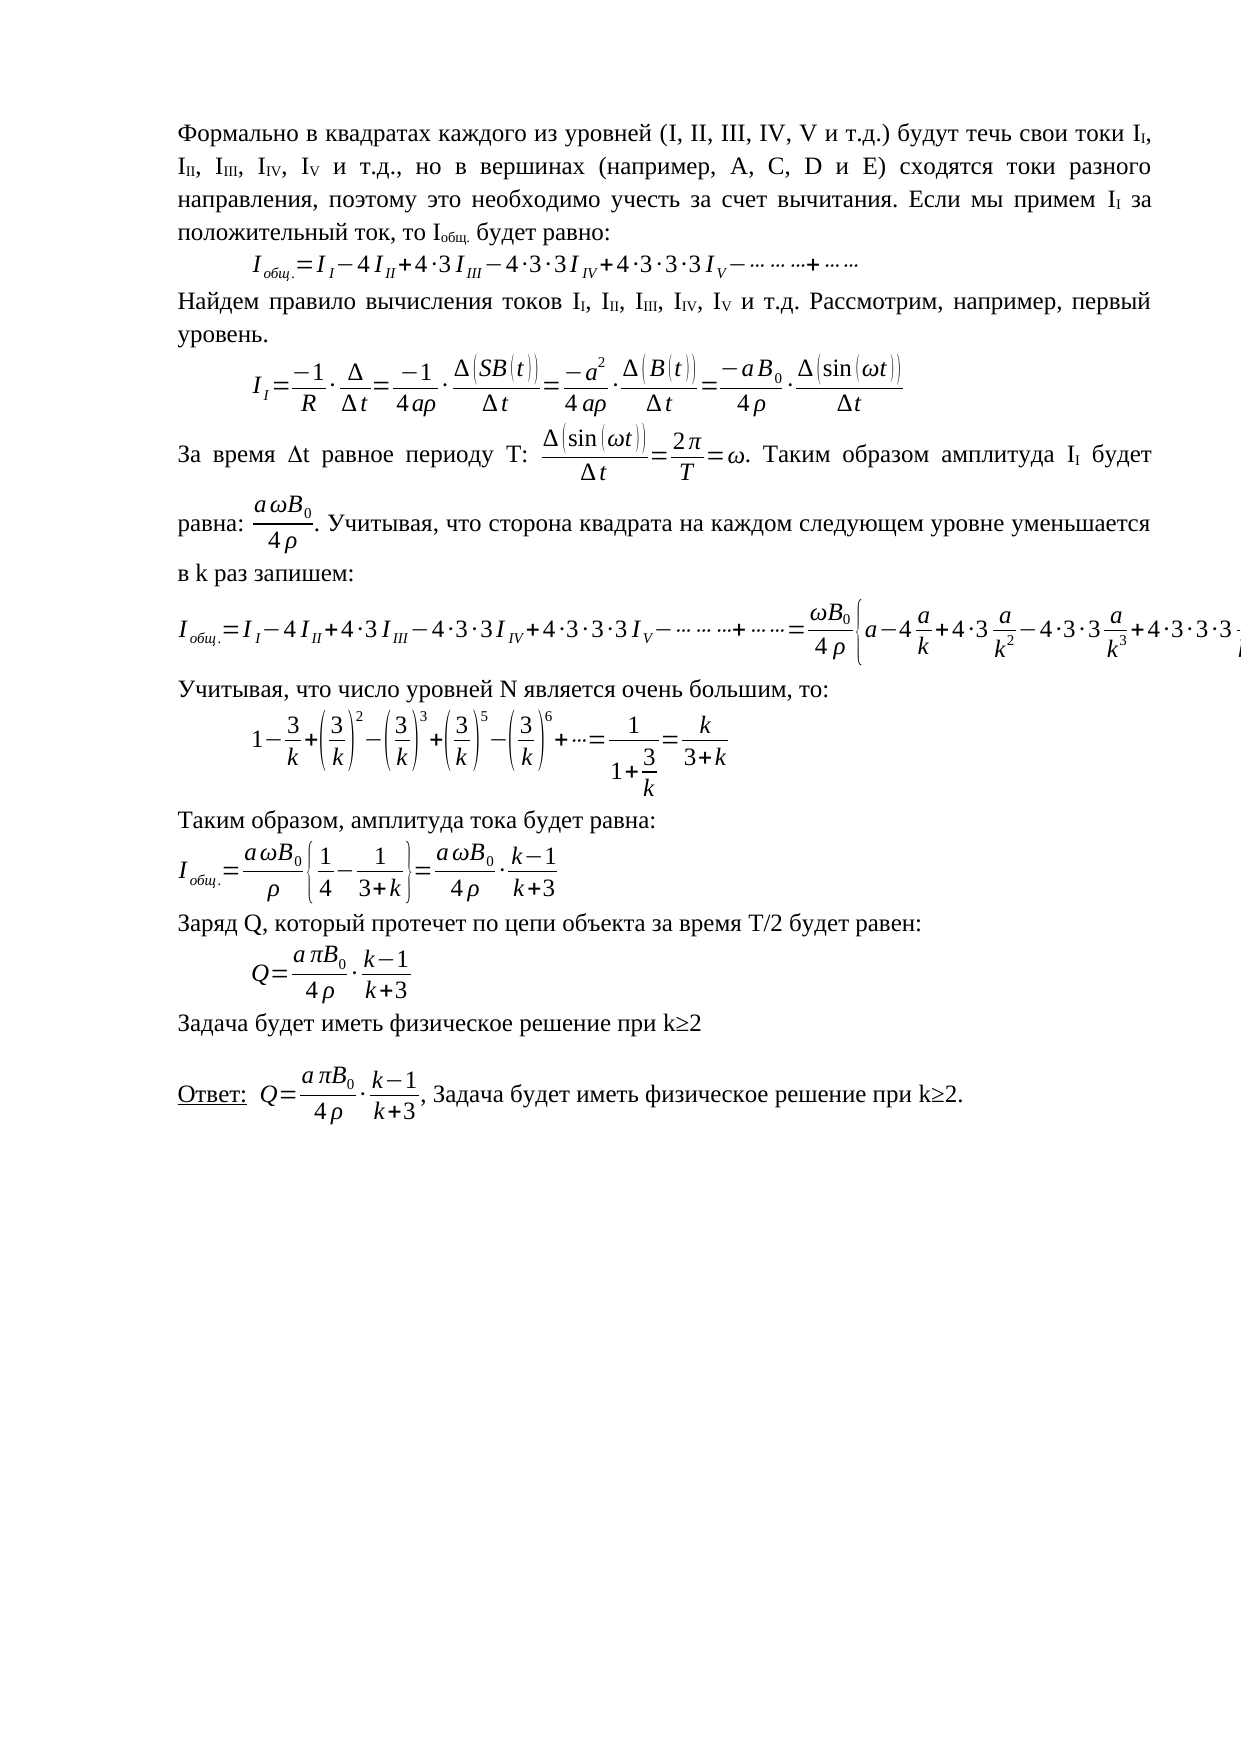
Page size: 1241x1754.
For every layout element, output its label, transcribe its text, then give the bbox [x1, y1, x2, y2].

text Найдем правило вычисления токов II, III, IIII, IIV, IV и т.д. Рассмотрим, например, первый уровень. [177, 286, 1152, 347]
text Формально в квадратах каждого из уровней (I, II, III, IV, V и т.д.) будут течь свои токи II, III, IIII, IIV, IV и т.д., но в вершинах (например, A, C, D и E) сходятся токи разного направления, поэтому это необходимо учесть за счет вычитания. Если мы примем II за положительный ток, то Iобщ. будет равно: [177, 118, 1152, 246]
text Учитывая, что число уровней N является очень большим, то: [177, 674, 1152, 703]
text Задача будет иметь физическое решение при k≥2 [177, 1008, 1152, 1037]
text Ответ: , Задача будет иметь физическое решение при k≥2. [177, 1062, 1152, 1124]
text Таким образом, амплитуда тока будет равна: [177, 805, 1152, 834]
text Заряд Q, который протечет по цепи объекта за время T/2 будет равен: [177, 908, 1152, 937]
text За время t равное периоду T: . Таким образом амплитуда II будет равна: . Учитывая, что сторона квадрата на каждом следующем уровне уменьшается в k раз запишем: [177, 421, 1152, 586]
